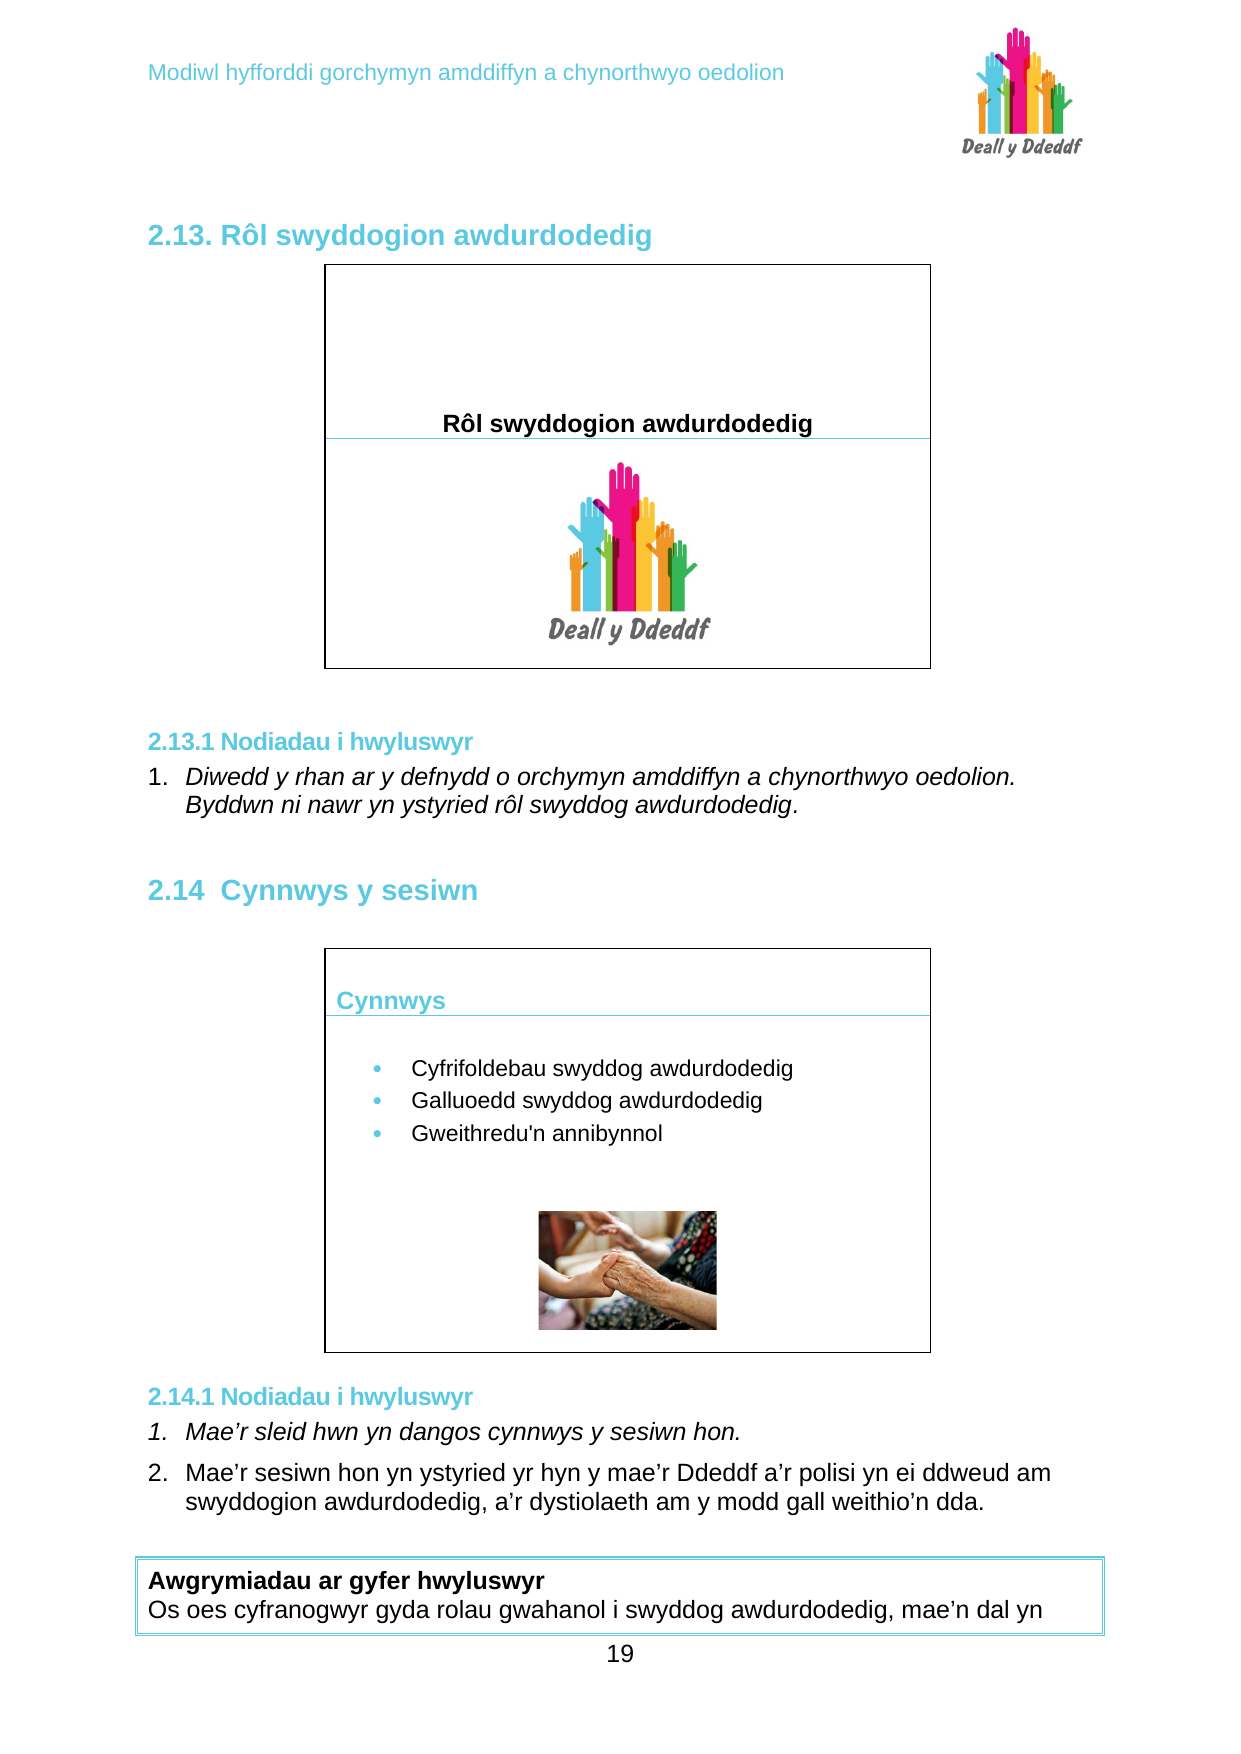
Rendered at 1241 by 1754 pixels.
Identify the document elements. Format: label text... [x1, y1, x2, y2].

table_cell Cyfrifoldebau swyddog awdurdodedig Galluoedd swyddog awdurdodedig Gweithredu'n annibynnol [326, 1016, 930, 1352]
subtitle 2.13.1 Nodiadau i hwyluswyr [148, 726, 1093, 755]
picture [504, 446, 752, 661]
subtitle 2.13. Rôl swyddogion awdurdodedig [148, 218, 1093, 252]
list Mae’r sesiwn hon yn ystyried yr hyn y mae’r Ddeddf a’r polisi yn ei ddweud am swyddogion awdurdodedig, a’r dystiolaeth am y modd gall weithio’n dda. [148, 1458, 1093, 1515]
list Mae’r sleid hwn yn dangos cynnwys y sesiwn hon. [148, 1416, 1093, 1445]
table_header Rôl swyddogion awdurdodedig [326, 265, 930, 438]
list Diwedd y rhan ar y defnydd o orchymyn amddiffyn a chynorthwyo oedolion. Byddwn ni nawr yn ystyried rôl swyddog awdurdodedig. [148, 761, 1093, 819]
subtitle 2.14 Cynnwys y sesiwn [148, 873, 1093, 906]
picture [538, 1211, 717, 1330]
table_cell [326, 439, 930, 668]
picture [929, 16, 1113, 169]
table_header Cynnwys [326, 949, 930, 1015]
subtitle 2.14.1 Nodiadau i hwyluswyr [148, 1381, 1093, 1410]
